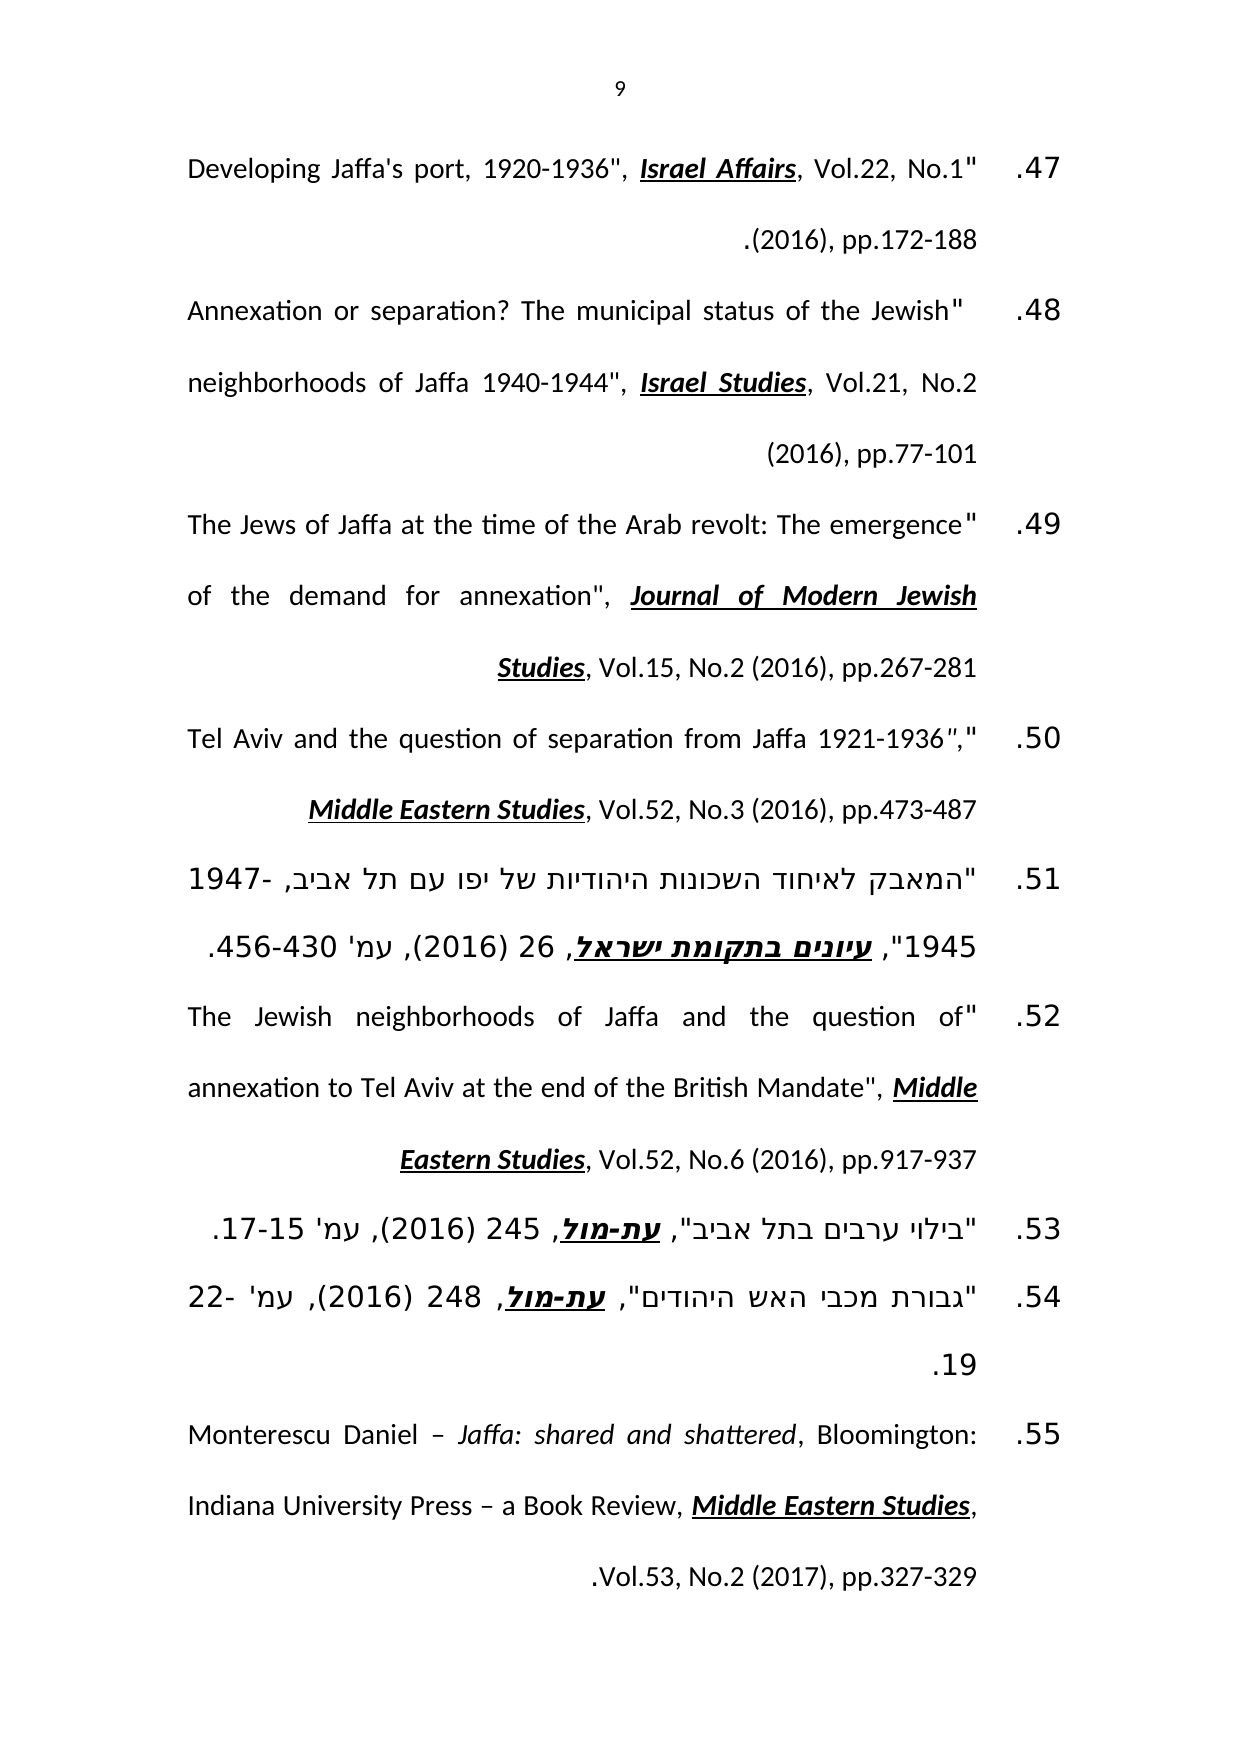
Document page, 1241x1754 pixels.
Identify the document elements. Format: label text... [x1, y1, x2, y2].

list "Annexation or separation? The municipal status of the Jewish neighborhoods of Jaffa 1940-1944", Israel Studies, Vol.21, No.2 (2016), pp.77-101 [187, 292, 1015, 471]
list "המאבק לאיחוד השכונות היהודיות של יפו עם תל אביב, 1947-1945", עיונים בתקומת ישראל, 26 (2016), עמ' 456-430. [187, 862, 1015, 964]
list "גבורת מכבי האש היהודים", עת-מול, 248 (2016), עמ' 22-19. [187, 1280, 1015, 1382]
list "Tel Aviv and the question of separation from Jaffa 1921-1936", Middle Eastern Studies, Vol.52, No.3 (2016), pp.473-487 [187, 720, 1015, 827]
list "בילוי ערבים בתל אביב", עת-מול, 245 (2016), עמ' 17-15. [187, 1212, 1015, 1246]
list "The Jews of Jaffa at the time of the Arab revolt: The emergence of the demand for annexation", Journal of Modern Jewish Studies, Vol.15, No.2 (2016), pp.267-281 [187, 506, 1015, 684]
list "Developing Jaffa's port, 1920-1936", Israel Affairs, Vol.22, No.1 (2016), pp.172-188. [187, 150, 1015, 257]
list "The Jewish neighborhoods of Jaffa and the question of annexation to Tel Aviv at the end of the British Mandate", Middle Eastern Studies, Vol.52, No.6 (2016), pp.917-937 [187, 998, 1015, 1176]
list Monterescu Daniel – Jaffa: shared and shattered, Bloomington: Indiana University Press – a Book Review, Middle Eastern Studies, Vol.53, No.2 (2017), pp.327-329. [187, 1416, 1015, 1594]
